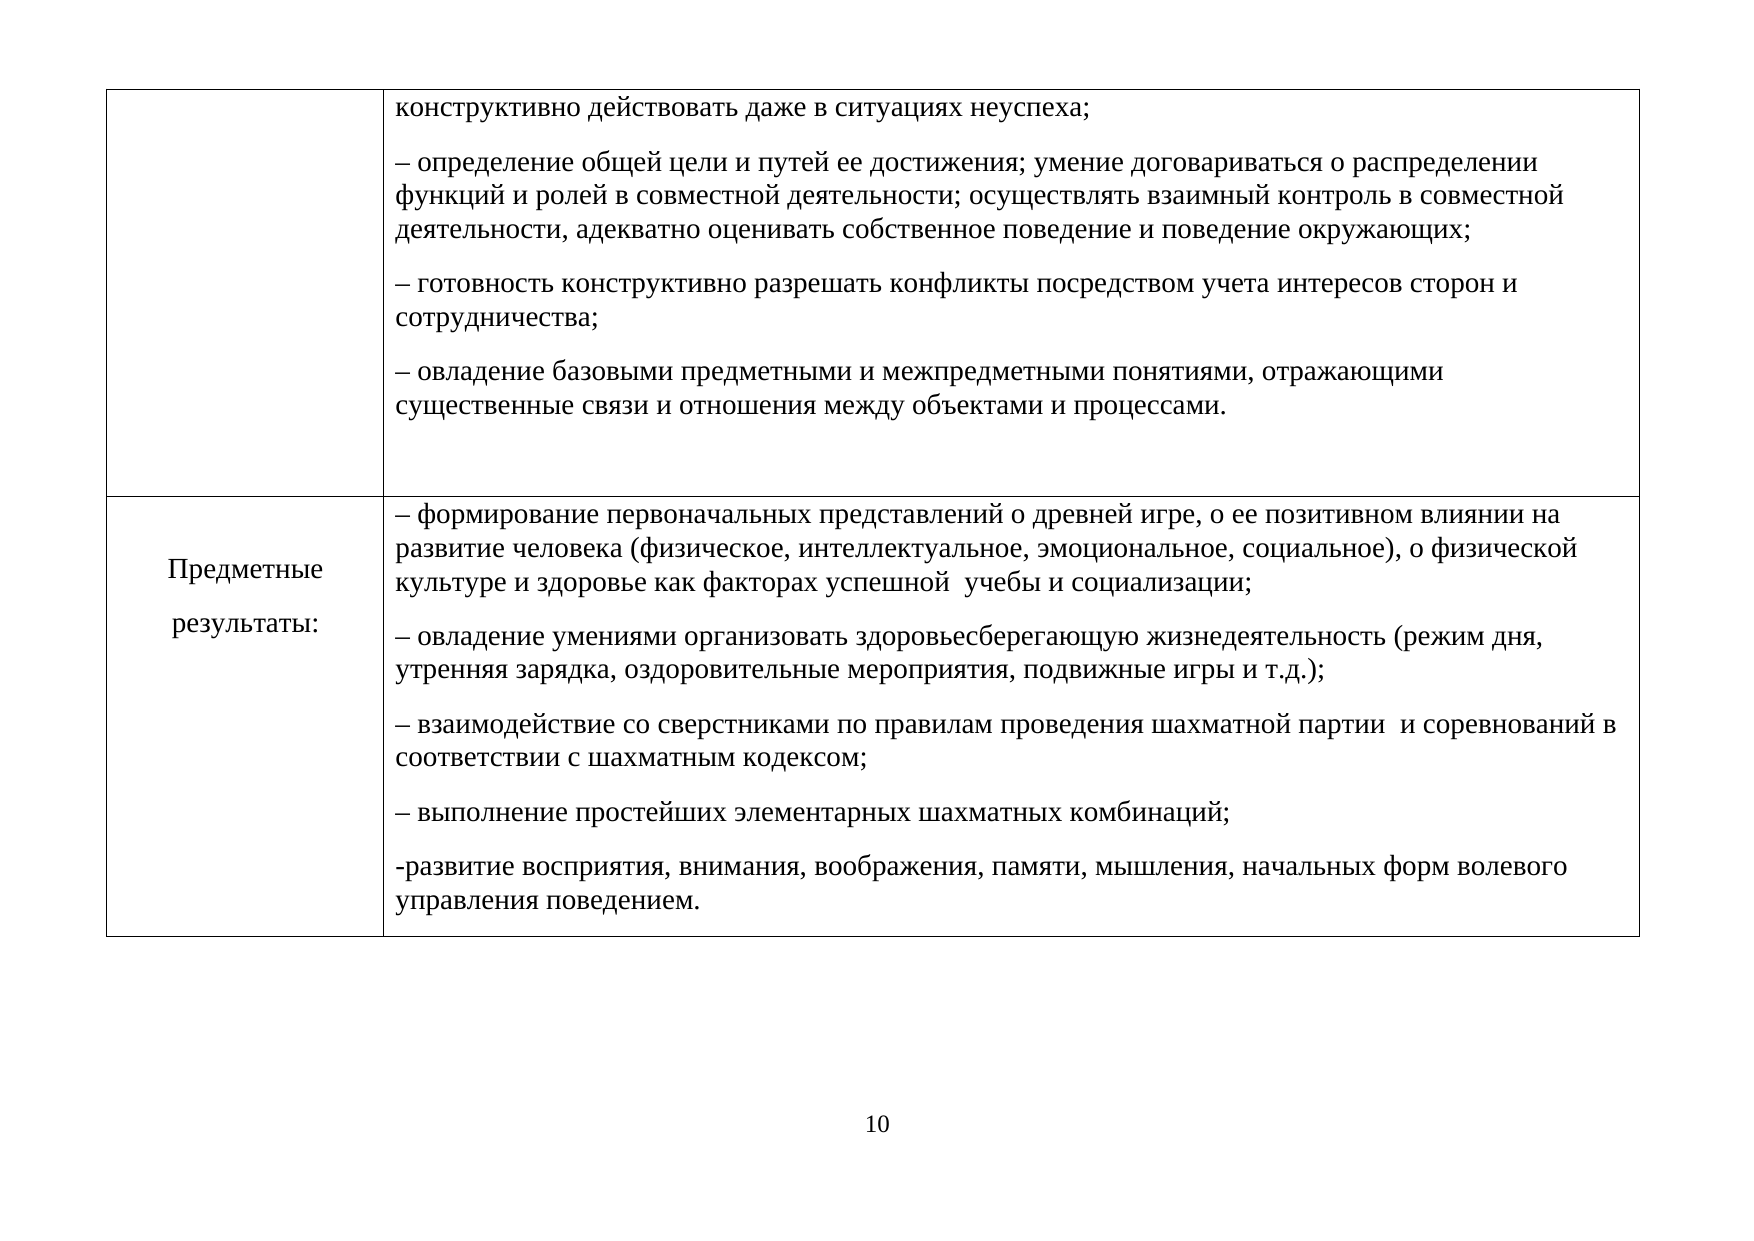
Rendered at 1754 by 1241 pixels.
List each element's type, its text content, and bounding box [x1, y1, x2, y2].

table_cell – формирование первоначальных представлений о древней игре, о ее позитивном влиянии на развитие человека (физическое, интеллектуальное, эмоциональное, социальное), о физической культуре и здоровье как факторах успешной учебы и социализации; – овладение умениями организовать здоровьесберегающую жизнедеятельность (режим дня, утренняя зарядка, оздоровительные мероприятия, подвижные игры и т.д.); – взаимодействие со сверстниками по правилам проведения шахматной партии и соревнований в соответствии с шахматным кодексом; – выполнение простейших элементарных шахматных комбинаций; -развитие восприятия, внимания, воображения, памяти, мышления, начальных форм волевого управления поведением. [384, 497, 1639, 936]
table_cell Предметные результаты: [107, 497, 383, 936]
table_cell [384, 90, 1639, 496]
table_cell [107, 90, 383, 496]
